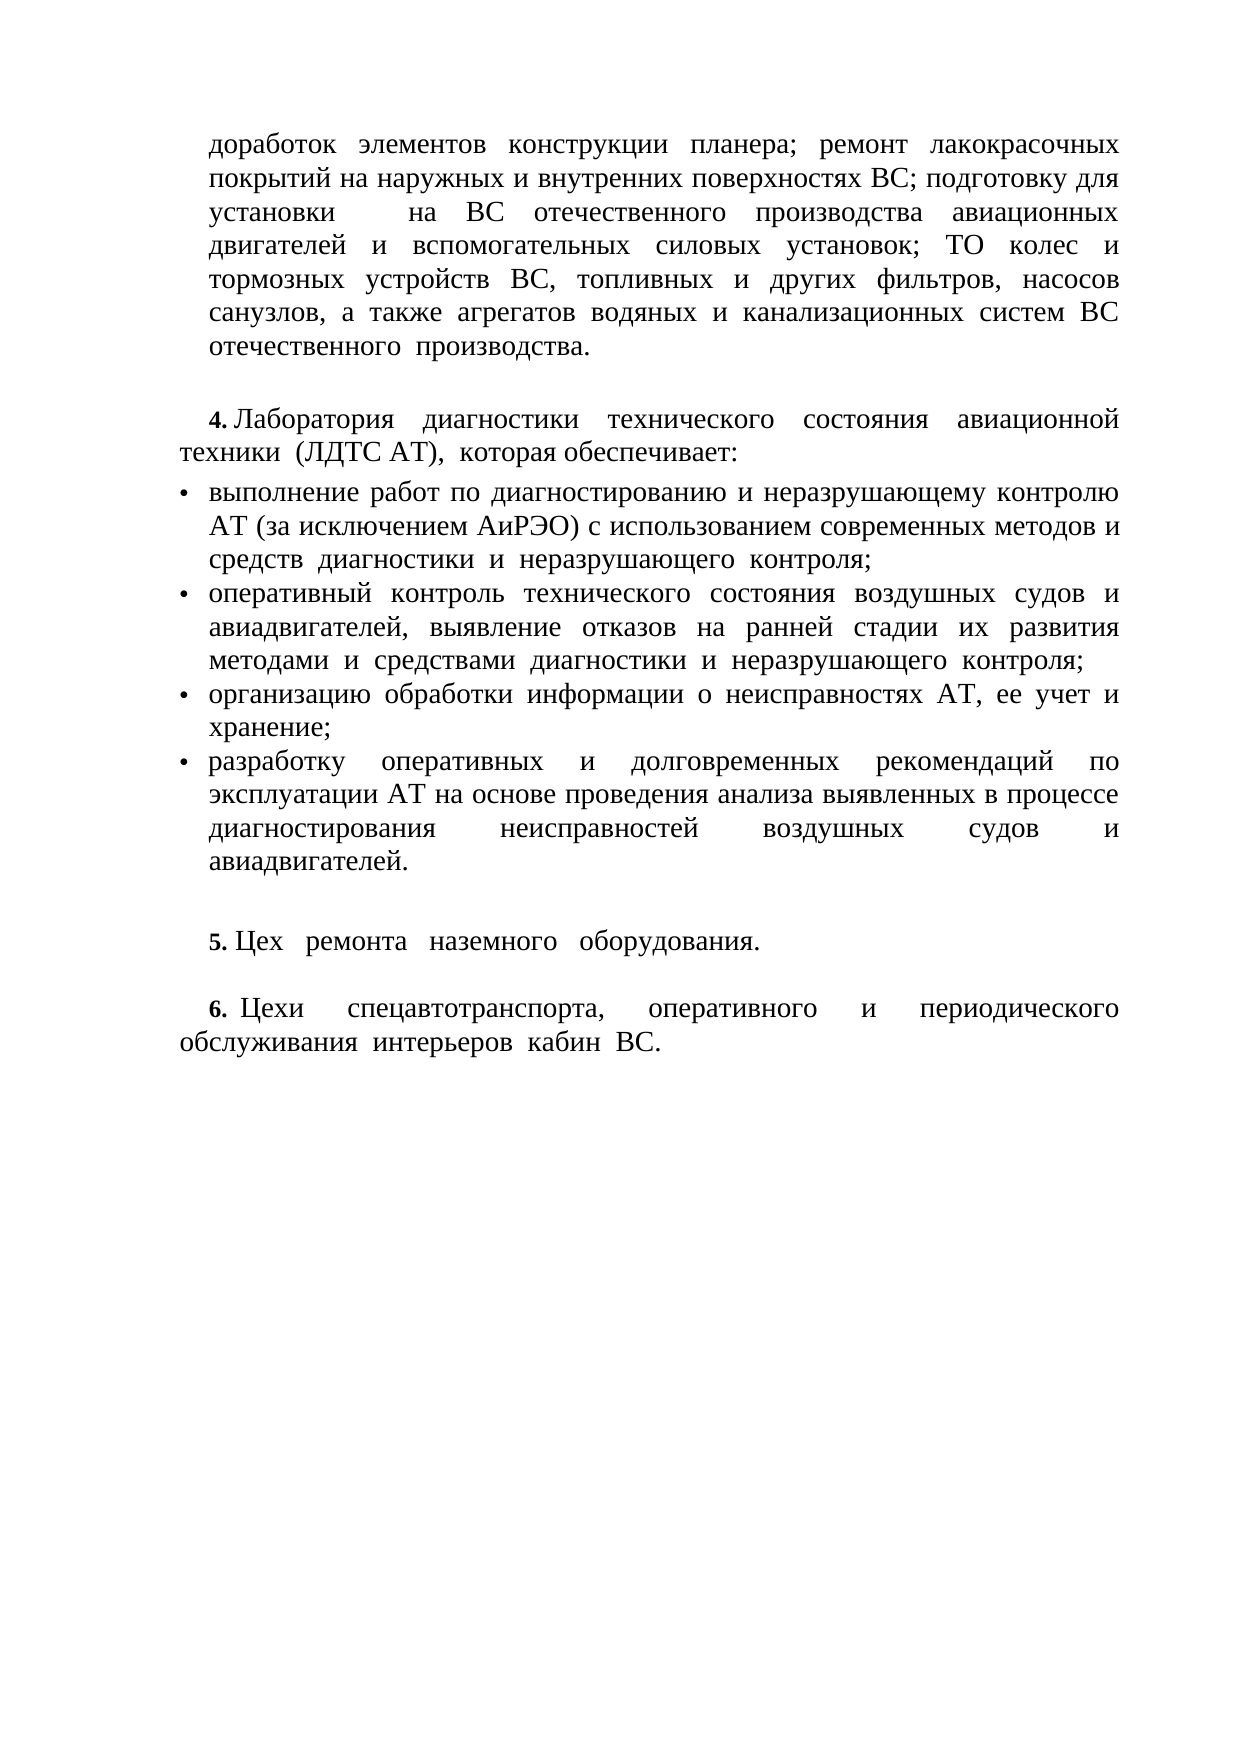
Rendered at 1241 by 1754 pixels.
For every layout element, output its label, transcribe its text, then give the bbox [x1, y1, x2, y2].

list Лаборатория диагностики технического состояния авиационной техники (ЛДТС АТ), которая обеспечивает: [179, 401, 1120, 468]
list оперативный контроль технического состояния воздушных судов и авиадвигателей, выявление отказов на ранней стадии их развития методами и средствами диагностики и неразрушающего контроля; [179, 575, 1120, 676]
list организацию обработки информации о неисправностях АТ, ее учет и хранение; [179, 676, 1120, 743]
list выполнение работ по диагностированию и неразрушающему контролю АТ (за исключением АиРЭО) с использованием современных методов и средств диагностики и неразрушающего контроля; [179, 474, 1120, 575]
list Цехи спецавтотранспорта, оперативного и периодического обслуживания интерьеров кабин ВС. [179, 990, 1120, 1057]
list разработку оперативных и долговременных рекомендаций по эксплуатации АТ на основе проведения анализа выявленных в процессе диагностирования неисправностей воздушных судов и авиадвигателей. [179, 743, 1120, 877]
list Цех ремонта наземного оборудования. [208, 923, 1122, 957]
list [179, 127, 1120, 361]
